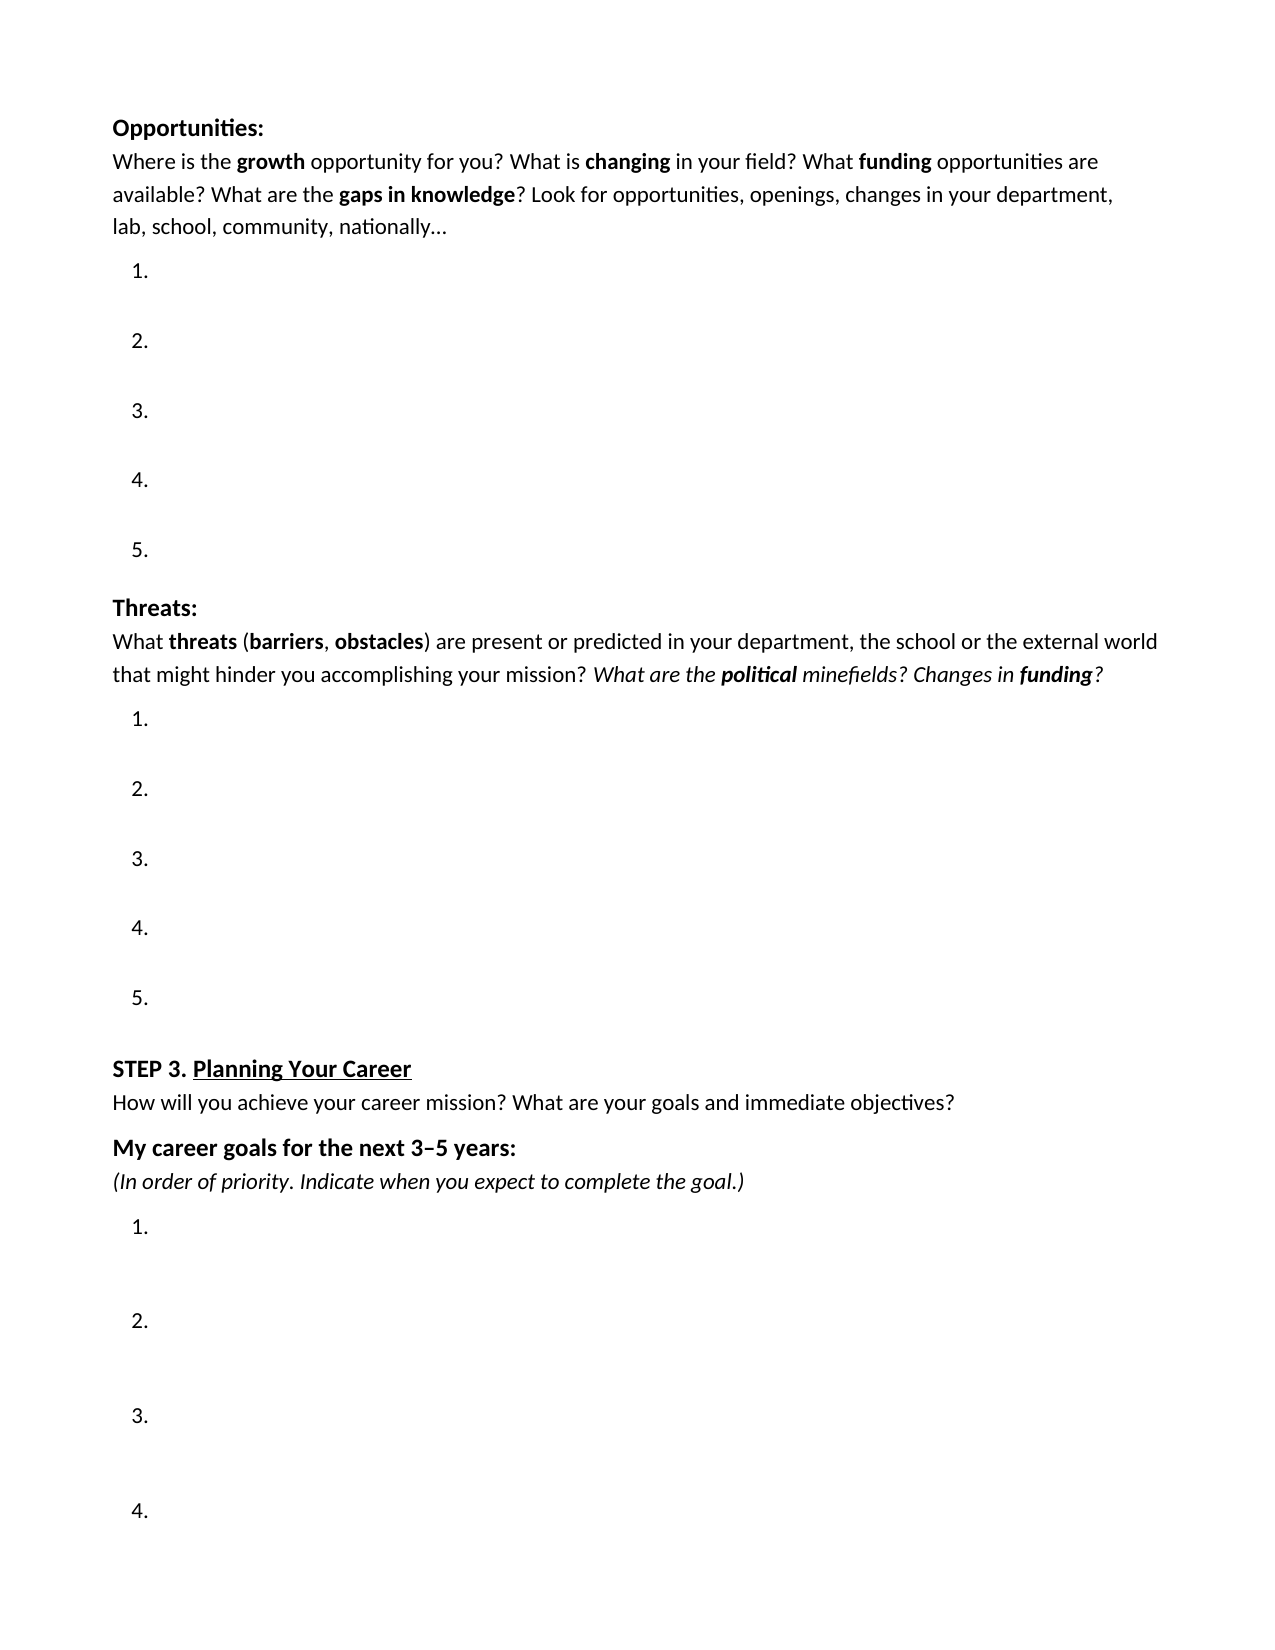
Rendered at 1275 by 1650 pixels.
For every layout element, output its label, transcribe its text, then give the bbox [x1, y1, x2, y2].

text How will you achieve your career mission? What are your goals and immediate objectives? [112, 1088, 1125, 1116]
text 1. [131, 704, 1125, 732]
text 5. [131, 983, 1125, 1011]
text 1. [131, 257, 1125, 284]
text 5. [131, 535, 1125, 563]
text 3. [131, 1401, 1125, 1429]
text 4. [131, 1496, 1125, 1524]
text Opportunities: [112, 112, 1125, 143]
text 2. [131, 1307, 1125, 1334]
text 4. [131, 913, 1125, 941]
text What threats (barriers, obstacles) are present or predicted in your department, the school or the external world that might hinder you accomplishing your mission? What are the political minefields? Changes in funding? [112, 627, 1172, 688]
text 4. [131, 466, 1125, 494]
text My career goals for the next 3–5 years: (In order of priority. Indicate when you expect to complete the goal.) [112, 1132, 1125, 1195]
text Threats: [112, 592, 1125, 623]
text 2. [131, 774, 1125, 802]
text Where is the growth opportunity for you? What is changing in your field? What funding opportunities are available? What are the gaps in knowledge? Look for opportunities, openings, changes in your department, lab, school, community, nationally… [112, 147, 1144, 240]
text 2. [131, 326, 1125, 354]
text 3. [131, 844, 1125, 872]
text 3. [131, 396, 1125, 424]
text 1. [131, 1212, 1125, 1240]
text STEP 3. Planning Your Career [112, 1053, 1125, 1083]
